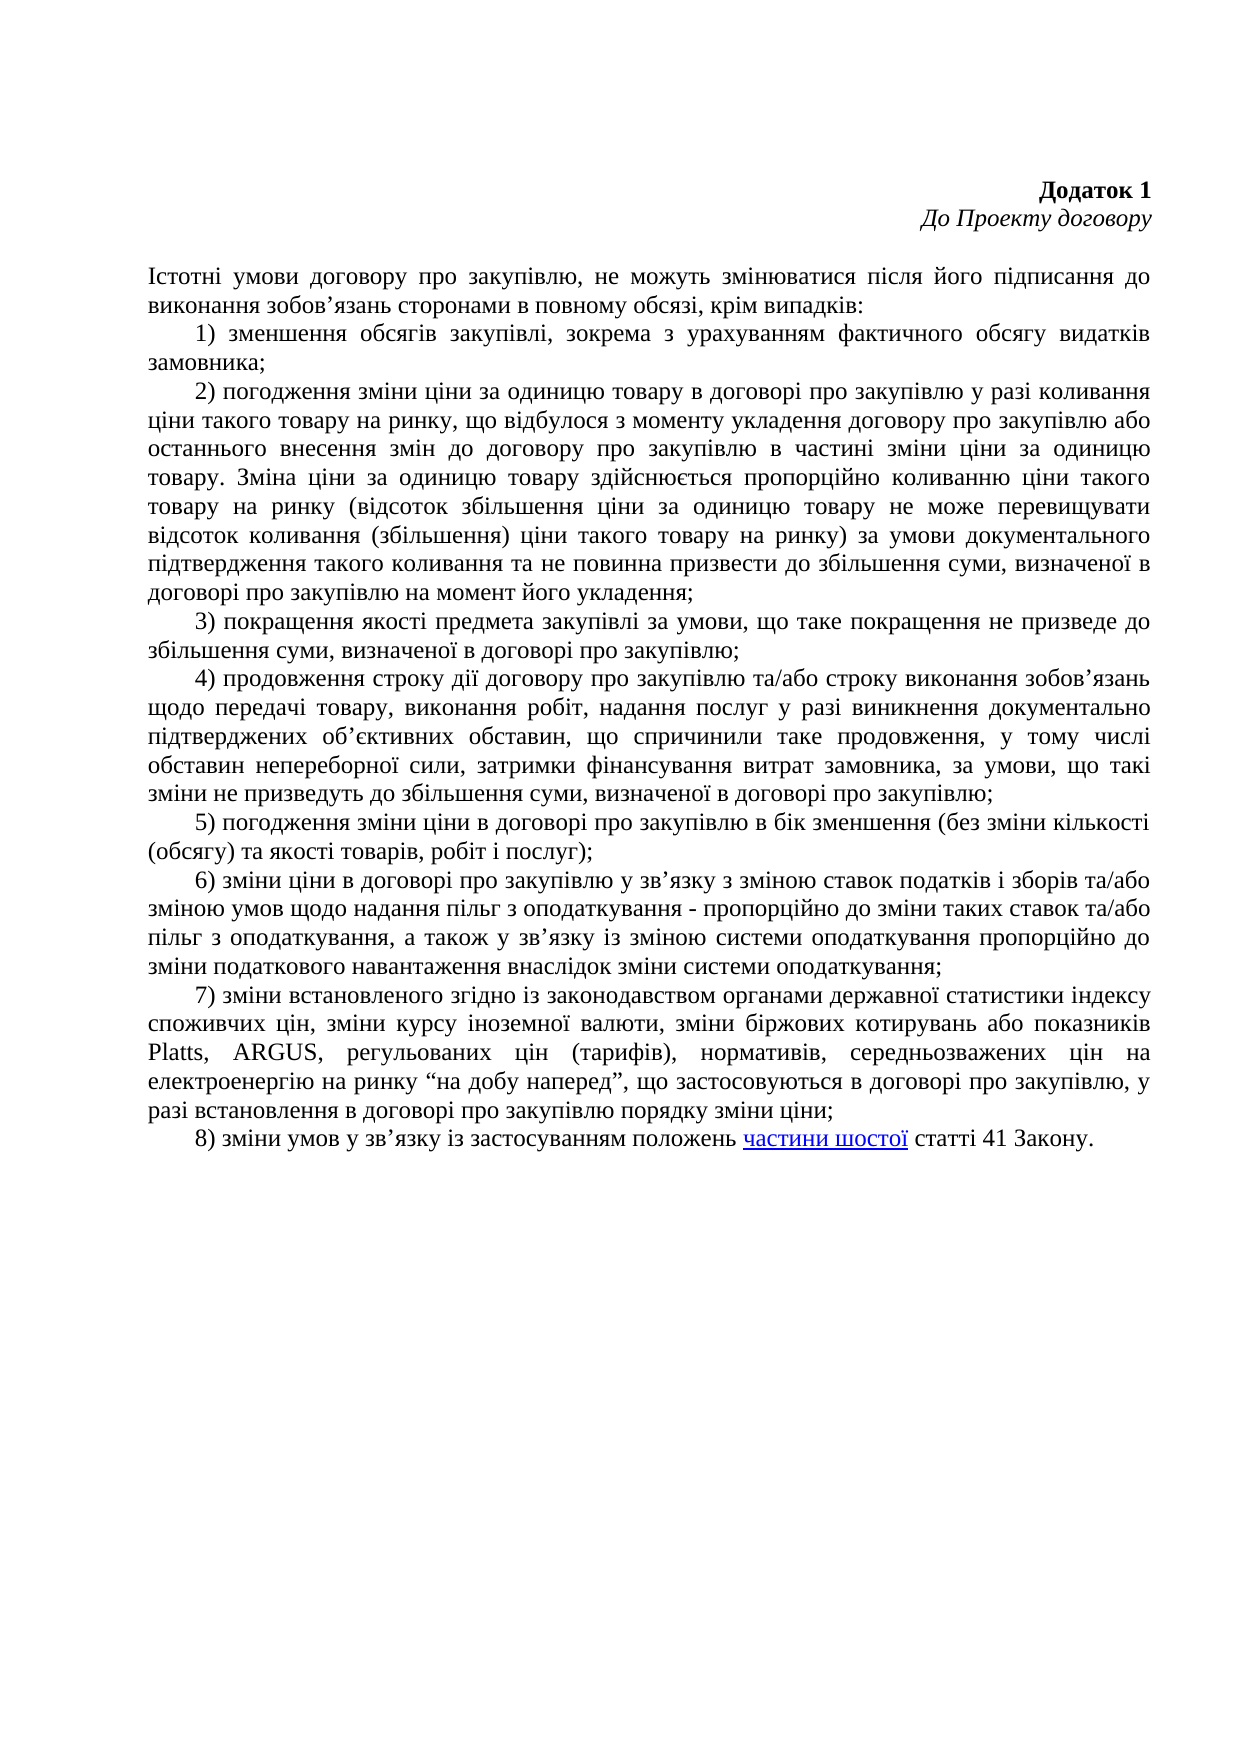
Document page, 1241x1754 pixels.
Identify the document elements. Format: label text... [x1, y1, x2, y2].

text До Проекту договору [151, 203, 1152, 232]
text 7) зміни встановленого згідно із законодавством органами державної статистики індексу споживчих цін, зміни курсу іноземної валюти, зміни біржових котирувань або показників Platts, ARGUS, регульованих цін (тарифів), нормативів, середньозважених цін на електроенергію на ринку “на добу наперед”, що застосовуються в договорі про закупівлю, у разі встановлення в договорі про закупівлю порядку зміни ціни; [148, 980, 1152, 1123]
text 3) покращення якості предмета закупівлі за умови, що таке покращення не призведе до збільшення суми, визначеної в договорі про закупівлю; [148, 606, 1152, 663]
text 1) зменшення обсягів закупівлі, зокрема з урахуванням фактичного обсягу видатків замовника; [148, 318, 1152, 376]
text Додаток 1 [151, 175, 1152, 203]
text 6) зміни ціни в договорі про закупівлю у зв’язку з зміною ставок податків і зборів та/або зміною умов щодо надання пільг з оподаткування - пропорційно до зміни таких ставок та/або пільг з оподаткування, а також у зв’язку із зміною системи оподаткування пропорційно до зміни податкового навантаження внаслідок зміни системи оподаткування; [148, 865, 1152, 980]
text Істотні умови договору про закупівлю, не можуть змінюватися після його підписання до виконання зобов’язань сторонами в повному обсязі, крім випадків: [148, 232, 1152, 318]
text 8) зміни умов у зв’язку із застосуванням положень частини шостої статті 41 Закону. [148, 1123, 1152, 1152]
text 2) погодження зміни ціни за одиницю товару в договорі про закупівлю у разі коливання ціни такого товару на ринку, що відбулося з моменту укладення договору про закупівлю або останнього внесення змін до договору про закупівлю в частині зміни ціни за одиницю товару. Зміна ціни за одиницю товару здійснюється пропорційно коливанню ціни такого товару на ринку (відсоток збільшення ціни за одиницю товару не може перевищувати відсоток коливання (збільшення) ціни такого товару на ринку) за умови документального підтвердження такого коливання та не повинна призвести до збільшення суми, визначеної в договорі про закупівлю на момент його укладення; [148, 376, 1152, 606]
text 4) продовження строку дії договору про закупівлю та/або строку виконання зобов’язань щодо передачі товару, виконання робіт, надання послуг у разі виникнення документально підтверджених об’єктивних обставин, що спричинили таке продовження, у тому числі обставин непереборної сили, затримки фінансування витрат замовника, за умови, що такі зміни не призведуть до збільшення суми, визначеної в договорі про закупівлю; [148, 663, 1152, 807]
text 5) погодження зміни ціни в договорі про закупівлю в бік зменшення (без зміни кількості (обсягу) та якості товарів, робіт і послуг); [148, 807, 1152, 865]
